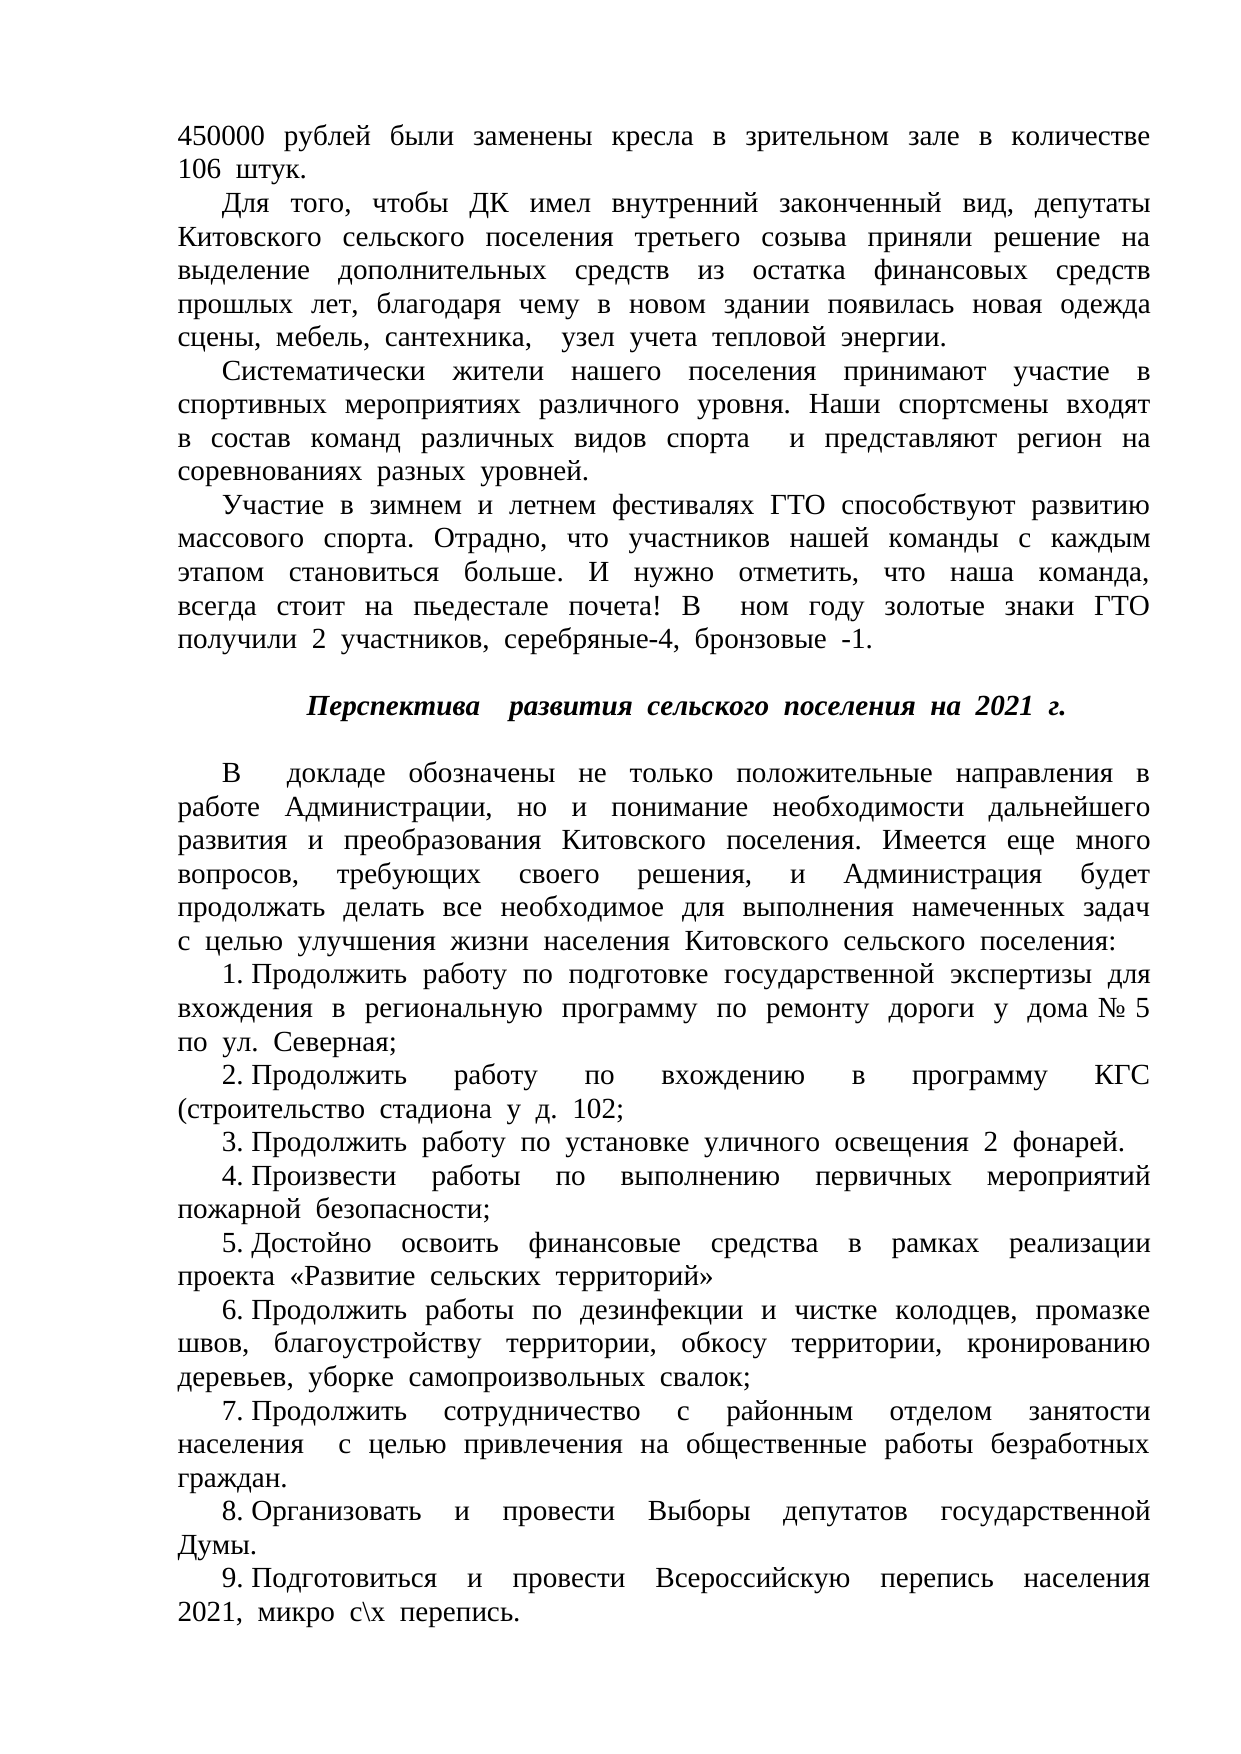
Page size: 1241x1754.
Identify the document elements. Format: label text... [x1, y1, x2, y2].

text Для того, чтобы ДК имел внутренний законченный вид, депутаты Китовского сельского поселения третьего созыва приняли решение на выделение дополнительных средств из остатка финансовых средств прошлых лет, благодаря чему в новом здании появилась новая одежда сцены, мебель, сантехника, узел учета тепловой энергии. [177, 185, 1152, 353]
text Систематически жители нашего поселения принимают участие в спортивных мероприятиях различного уровня. Наши спортсмены входят в состав команд различных видов спорта и представляют регион на соревнованиях разных уровней. [177, 353, 1152, 487]
text В докладе обозначены не только положительные направления в работе Администрации, но и понимание необходимости дальнейшего развития и преобразования Китовского поселения. Имеется еще много вопросов, требующих своего решения, и Администрация будет продолжать делать все необходимое для выполнения намеченных задач с целью улучшения жизни населения Китовского сельского поселения: [177, 755, 1152, 957]
list Продолжить работу по подготовке государственной экспертизы для вхождения в региональную программу по ремонту дороги у дома № 5 по ул. Северная; [177, 957, 1152, 1057]
list Достойно освоить финансовые средства в рамках реализации проекта «Развитие сельских территорий» [177, 1225, 1152, 1292]
list Продолжить сотрудничество с районным отделом занятости населения с целью привлечения на общественные работы безработных граждан. [177, 1393, 1152, 1493]
text Перспектива развития сельского поселения на 2021 г. [177, 688, 1152, 722]
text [177, 118, 1152, 185]
list Произвести работы по выполнению первичных мероприятий пожарной безопасности; [177, 1158, 1152, 1225]
list Продолжить работу по установке уличного освещения 2 фонарей. [177, 1124, 1152, 1158]
list Продолжить работы по дезинфекции и чистке колодцев, промазке швов, благоустройству территории, обкосу территории, кронированию деревьев, уборке самопроизвольных свалок; [177, 1292, 1152, 1393]
text Участие в зимнем и летнем фестивалях ГТО способствуют развитию массового спорта. Отрадно, что участников нашей команды с каждым этапом становиться больше. И нужно отметить, что наша команда, всегда стоит на пьедестале почета! В ном году золотые знаки ГТО получили 2 участников, серебряные-4, бронзовые -1. [177, 487, 1152, 655]
list Организовать и провести Выборы депутатов государственной Думы. [177, 1493, 1152, 1560]
list Подготовиться и провести Всероссийскую перепись населения 2021, микро с\х перепись. [177, 1560, 1152, 1627]
list Продолжить работу по вхождению в программу КГС (строительство стадиона у д. 102; [177, 1057, 1152, 1124]
